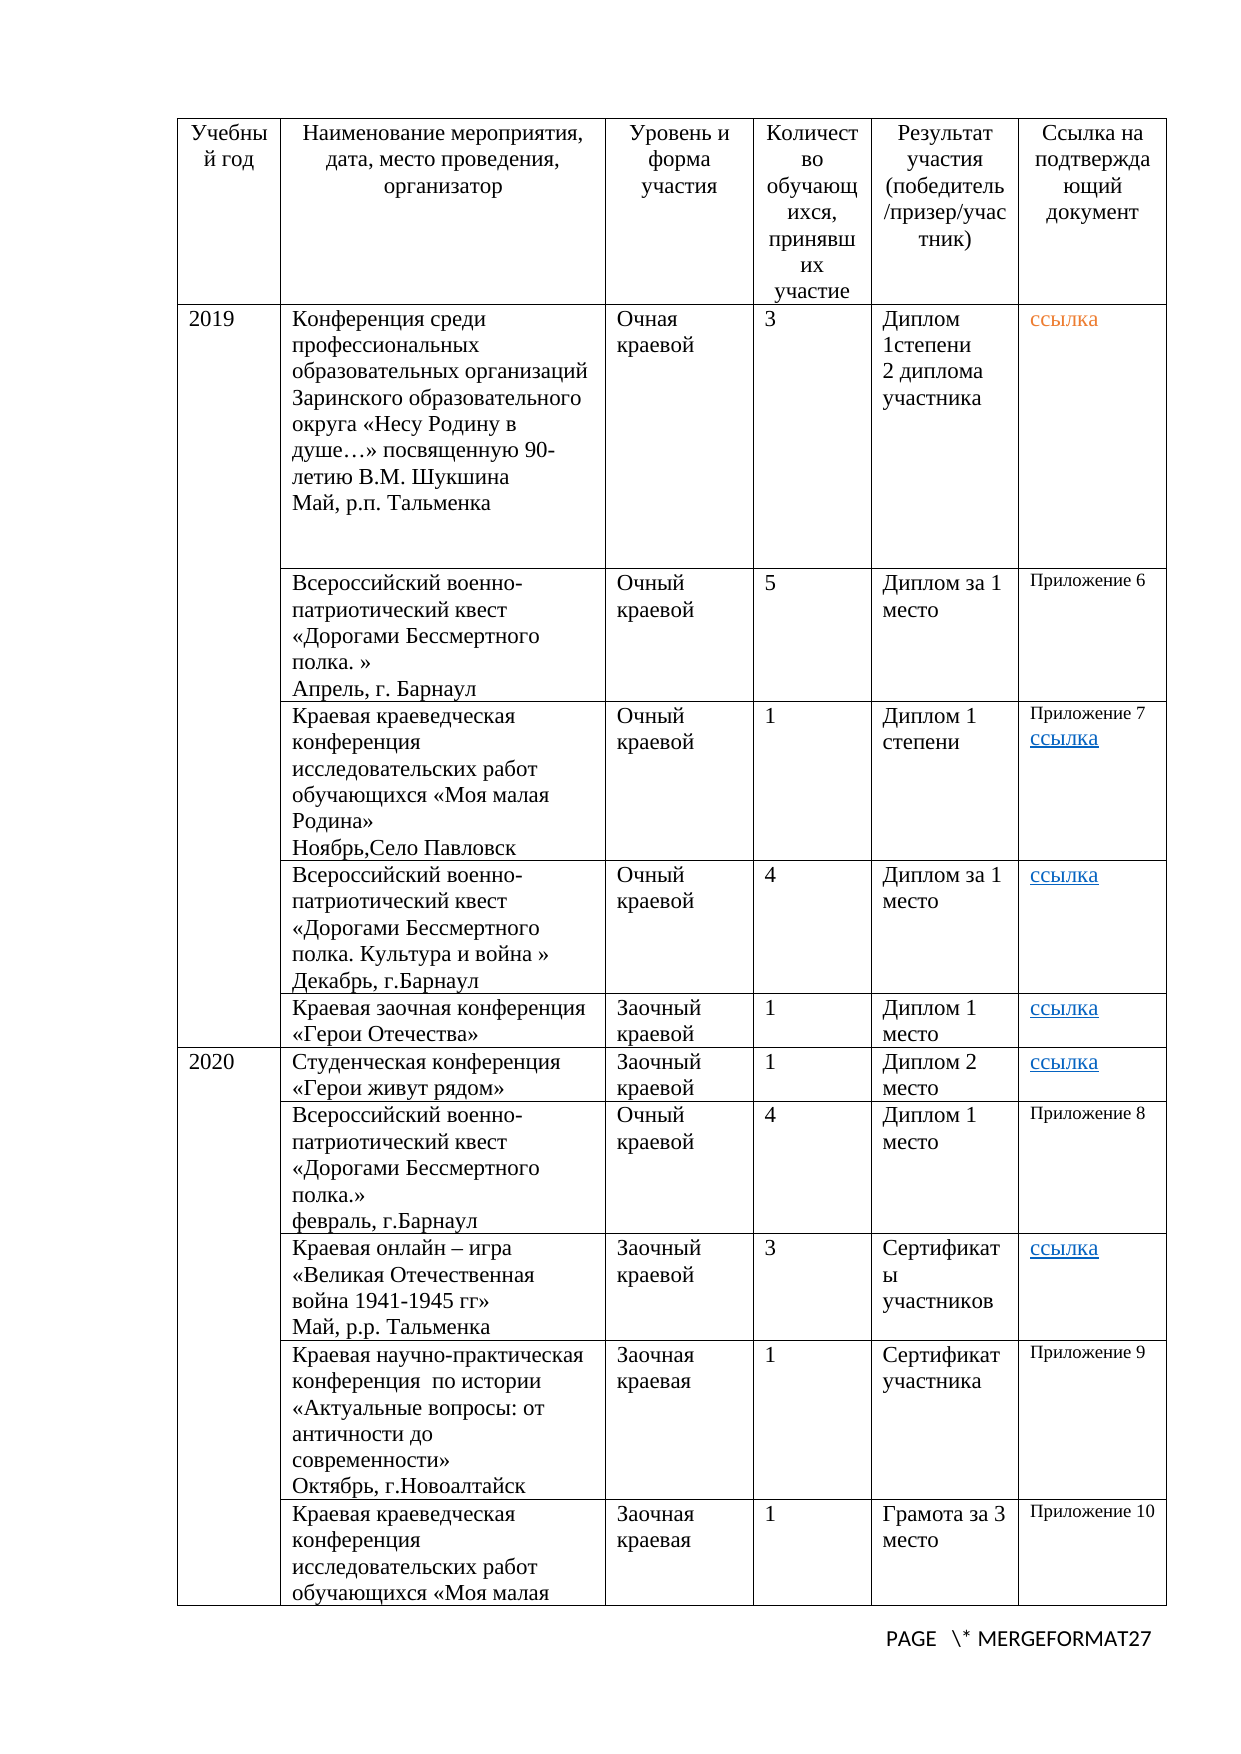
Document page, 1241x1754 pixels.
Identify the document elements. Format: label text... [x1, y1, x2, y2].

table_cell Сертификат участника [872, 1341, 1018, 1499]
table_cell Приложение 6 [1019, 569, 1166, 701]
table_cell Очная краевой [606, 305, 753, 568]
table_cell Всероссийский военно-патриотический квест «Дорогами Бессмертного полка.» февраль, г.Барнаул [281, 1102, 605, 1233]
table_cell Приложение 9 [1019, 1341, 1166, 1499]
table_cell 4 [754, 1102, 871, 1233]
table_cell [281, 1500, 605, 1605]
table_cell 2020 [178, 1048, 280, 1605]
table_cell Всероссийский военно-патриотический квест «Дорогами Бессмертного полка. » Апрель, г. Барнаул [281, 569, 605, 701]
table_cell Заочная краевая [606, 1500, 753, 1605]
table_cell Грамота за 3 место [872, 1500, 1018, 1605]
table_cell ссылка [1019, 861, 1166, 993]
table_cell Сертификаты участников [872, 1234, 1018, 1340]
table_cell 1 [754, 1341, 871, 1499]
table_cell Диплом за 1 место [872, 861, 1018, 993]
table_cell Краевая заочная конференция «Герои Отечества» [281, 994, 605, 1047]
table_cell 1 [754, 994, 871, 1047]
table_cell Приложение 7 ссылка [1019, 702, 1166, 860]
table_cell Заочный краевой [606, 1234, 753, 1340]
table_cell Диплом 1 место [872, 1102, 1018, 1233]
table_header Количество обучающихся, принявших участие [754, 119, 871, 304]
table_cell 5 [754, 569, 871, 701]
table_cell Очный краевой [606, 861, 753, 993]
table_header Уровень и форма участия [606, 119, 753, 304]
table_cell Диплом 1 место [872, 994, 1018, 1047]
table_cell Диплом за 1 место [872, 569, 1018, 701]
table_cell 2019 [178, 305, 280, 1047]
table_cell Конференция среди профессиональных образовательных организаций Заринского образовательного округа «Несу Родину в душе…» посвященную 90-летию В.М. Шукшина Май, р.п. Тальменка [281, 305, 605, 568]
table_cell ссылка [1019, 1048, 1166, 1101]
table_header Наименование мероприятия, дата, место проведения, организатор [281, 119, 605, 304]
table_cell Краевая научно-практическая конференция по истории «Актуальные вопросы: от античности до современности» Октябрь, г.Новоалтайск [281, 1341, 605, 1499]
table_cell Очный краевой [606, 569, 753, 701]
table_cell Диплом 1 степени [872, 702, 1018, 860]
table_cell Краевая онлайн – игра «Великая Отечественная война 1941-1945 гг» Май, р.р. Тальменка [281, 1234, 605, 1340]
table_header Результат участия (победитель/призер/участник) [872, 119, 1018, 304]
table_cell Приложение 10 [1019, 1500, 1166, 1605]
table_cell 4 [754, 861, 871, 993]
table_cell ссылка [1019, 1234, 1166, 1340]
table_cell Диплом 1степени 2 диплома участника [872, 305, 1018, 568]
table_cell Диплом 2 место [872, 1048, 1018, 1101]
table_cell 3 [754, 1234, 871, 1340]
table_cell Заочный краевой [606, 1048, 753, 1101]
table_cell 1 [754, 1048, 871, 1101]
table_cell Очный краевой [606, 1102, 753, 1233]
table_cell Заочный краевой [606, 994, 753, 1047]
table_cell ссылка [1019, 994, 1166, 1047]
table_cell Всероссийский военно-патриотический квест «Дорогами Бессмертного полка. Культура и война » Декабрь, г.Барнаул [281, 861, 605, 993]
table_cell Краевая краеведческая конференция исследовательских работ обучающихся «Моя малая Родина» Ноябрь,Село Павловск [281, 702, 605, 860]
table_cell Заочная краевая [606, 1341, 753, 1499]
table_cell 3 [754, 305, 871, 568]
table_cell Приложение 8 [1019, 1102, 1166, 1233]
table_cell Очный краевой [606, 702, 753, 860]
table_cell ссылка [1019, 305, 1166, 568]
table_cell Студенческая конференция «Герои живут рядом» [281, 1048, 605, 1101]
table_header Учебный год [178, 119, 280, 304]
table_header Ссылка на подтверждающий документ [1019, 119, 1166, 304]
table_cell 1 [754, 1500, 871, 1605]
table_cell 1 [754, 702, 871, 860]
